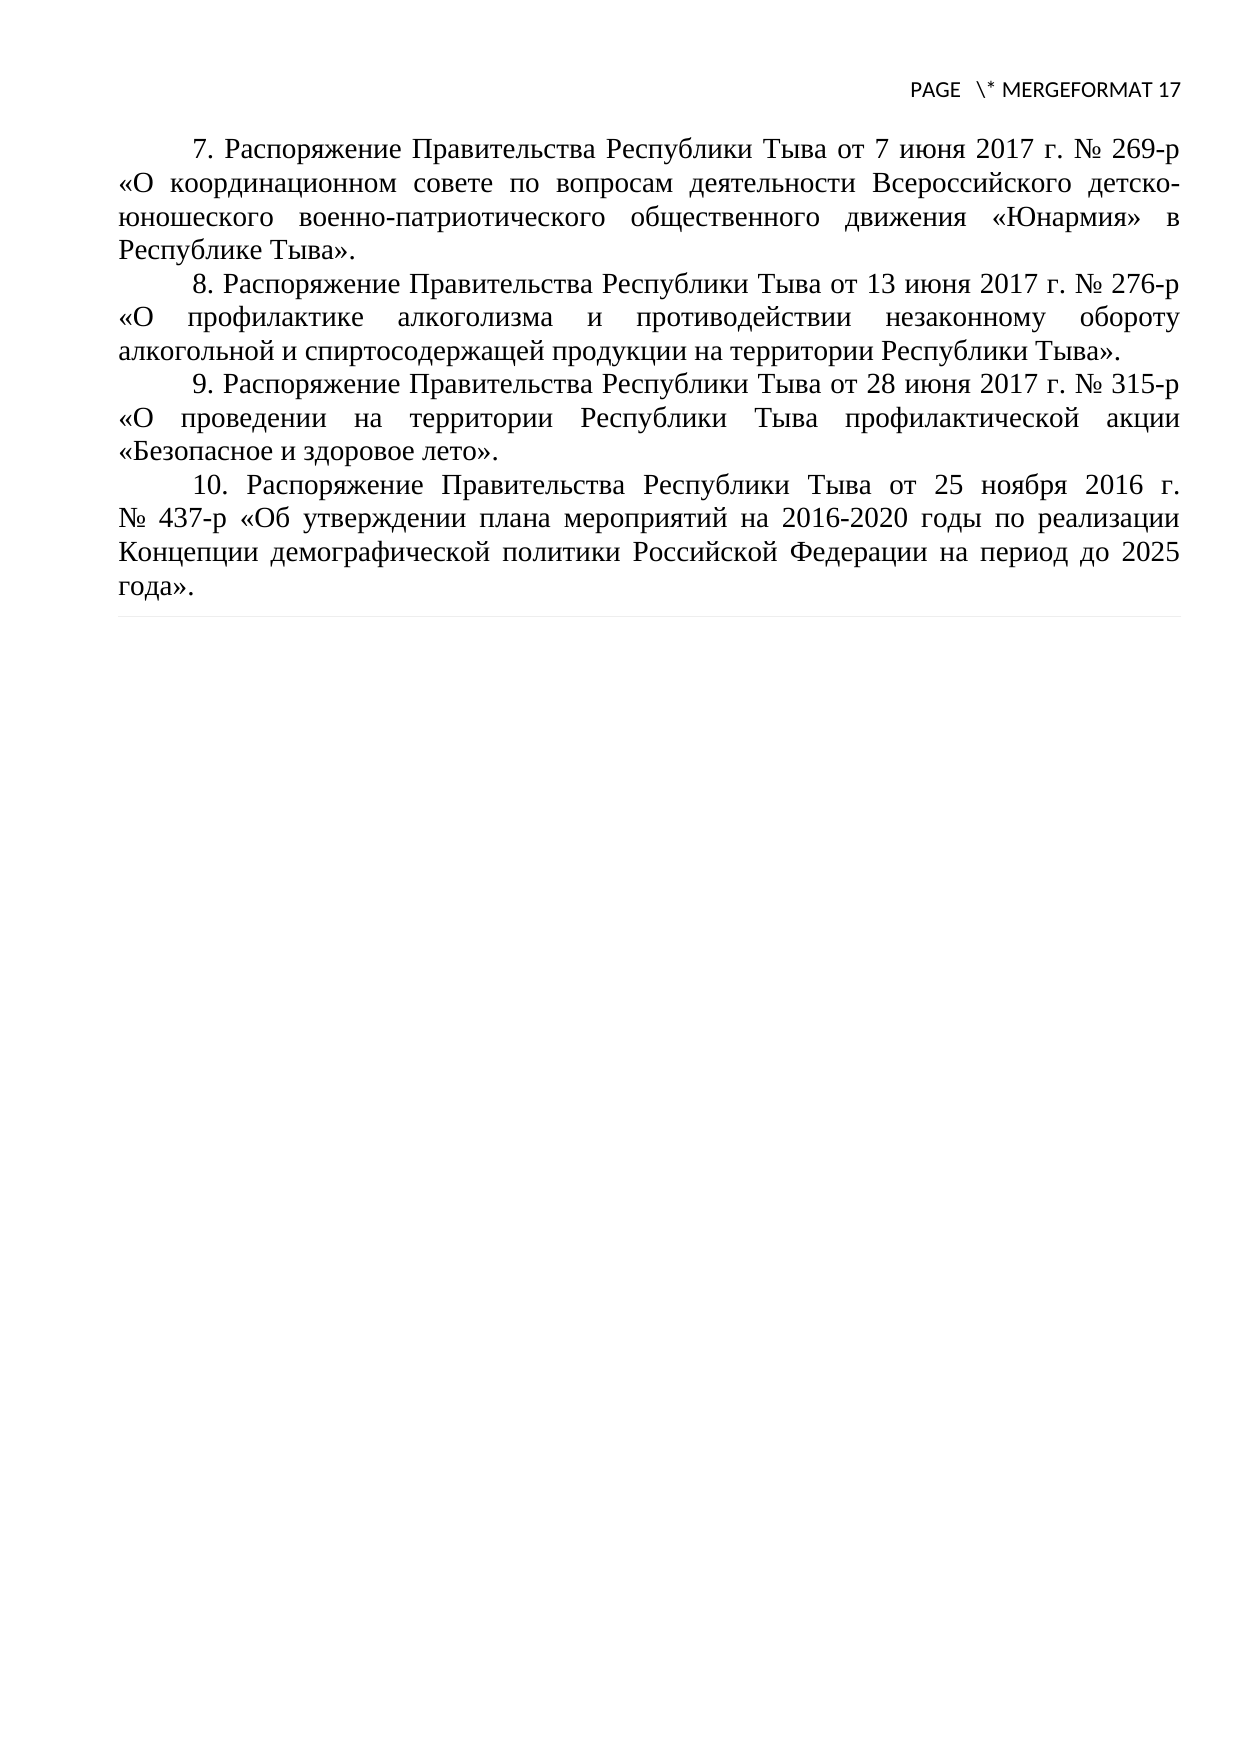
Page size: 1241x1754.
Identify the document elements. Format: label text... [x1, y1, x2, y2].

text 8. Распоряжение Правительства Республики Тыва от 13 июня 2017 г. № 276-р «О профилактике алкоголизма и противодействии незаконному обороту алкогольной и спиртосодержащей продукции на территории Республики Тыва». [118, 266, 1181, 366]
text 7. Распоряжение Правительства Республики Тыва от 7 июня 2017 г. № 269-р «О координационном совете по вопросам деятельности Всероссийского детско-юношеского военно-патриотического общественного движения «Юнармия» в Республике Тыва». [118, 132, 1181, 266]
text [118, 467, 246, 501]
text 9. Распоряжение Правительства Республики Тыва от 28 июня 2017 г. № 315-р «О проведении на территории Республики Тыва профилактической акции «Безопасное и здоровое лето». [118, 366, 1181, 467]
text 10. Распоряжение Правительства Республики Тыва от 25 ноября 2016 г. № 437-р «Об утверждении плана мероприятий на 2016-2020 годы по реализации Концепции демографической политики Российской Федерации на период до 2025 года». [118, 568, 1181, 616]
